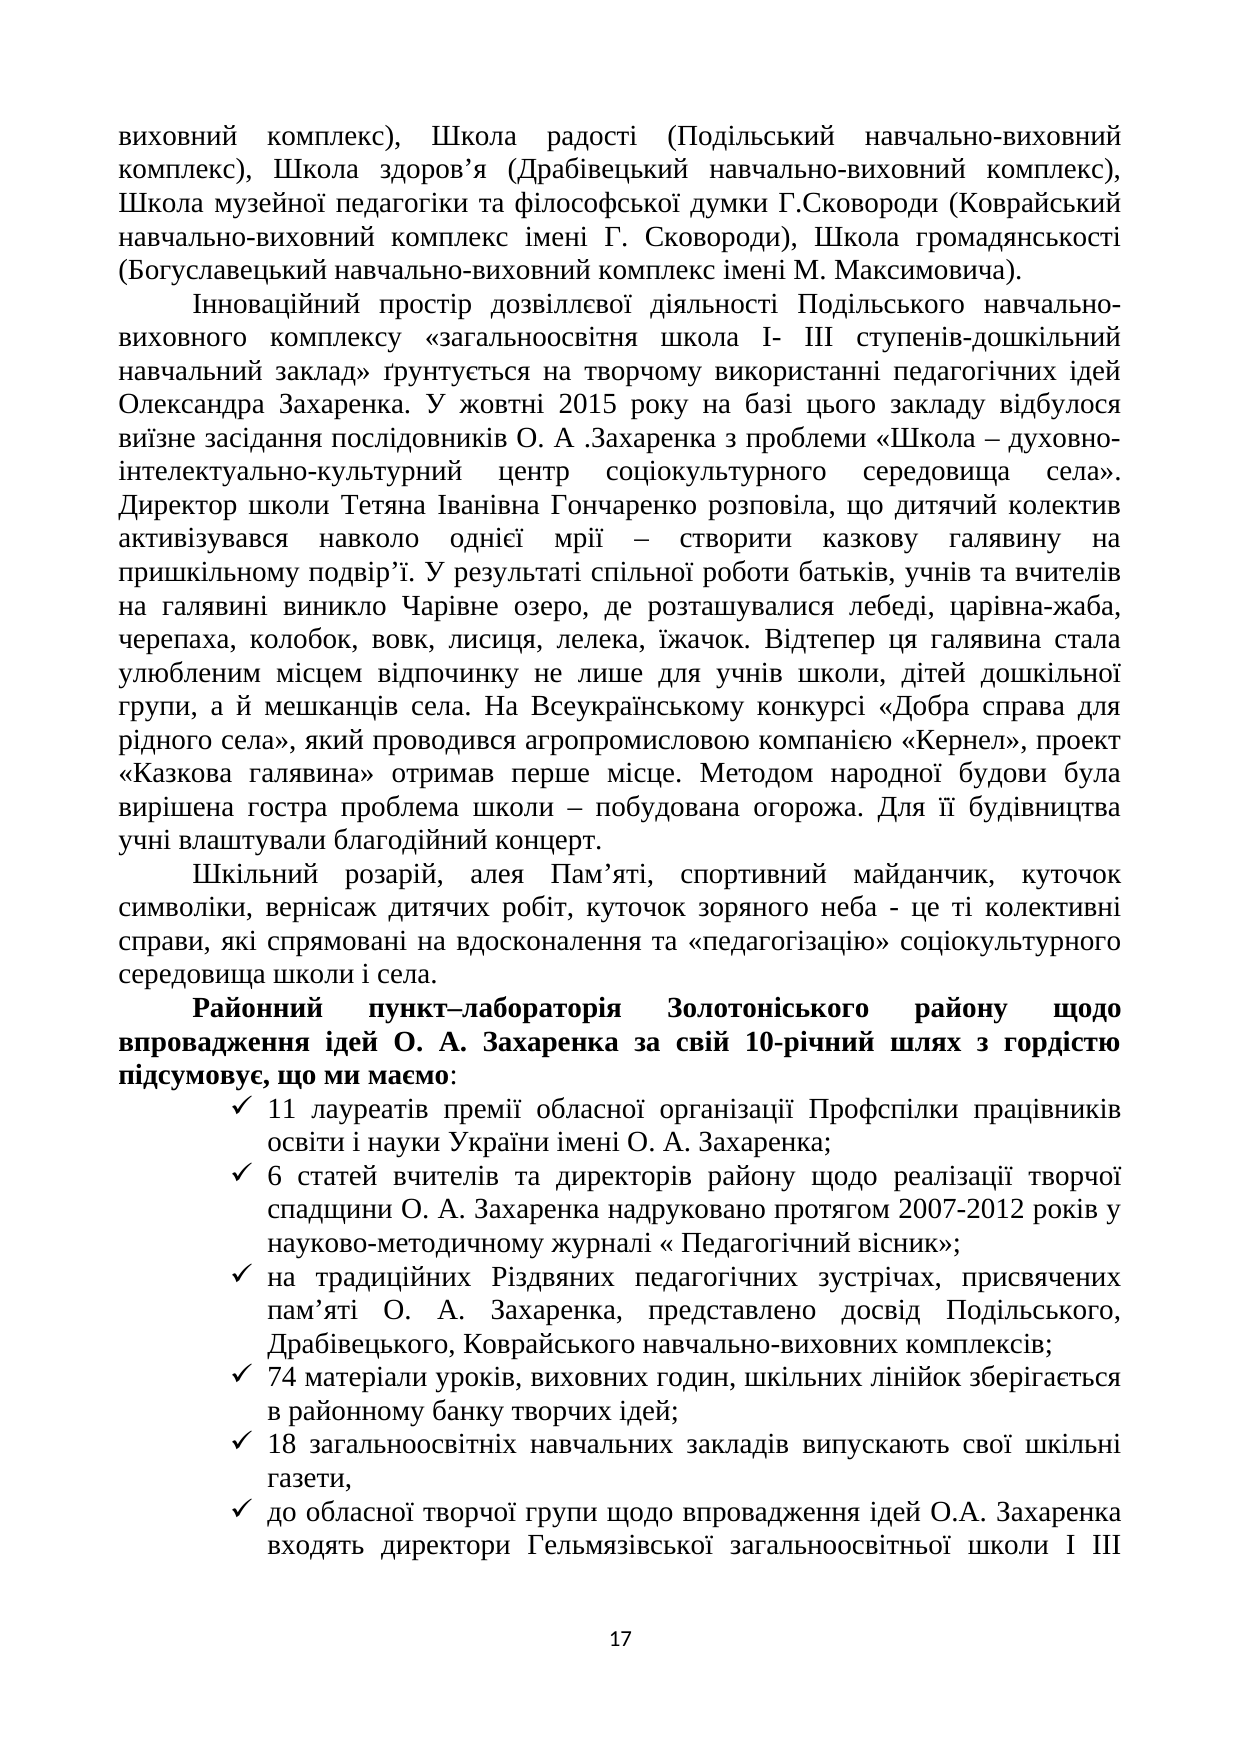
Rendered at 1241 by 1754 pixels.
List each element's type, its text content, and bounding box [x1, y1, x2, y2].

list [229, 1494, 1122, 1561]
text Шкільний розарій, алея Пам’яті, спортивний майданчик, куточок символіки, вернісаж дитячих робіт, куточок зоряного неба - це ті колективні справи, які спрямовані на вдосконалення та «педагогізацію» соціокультурного середовища школи і села. [118, 856, 1122, 990]
text Інноваційний простір дозвіллєвої діяльності Подільського навчально-виховного комплексу «загальноосвітня школа І- ІІІ ступенів-дошкільний навчальний заклад» ґрунтується на творчому використанні педагогічних ідей Олександра Захаренка. У жовтні 2015 року на базі цього закладу відбулося виїзне засідання послідовників О. А .Захаренка з проблеми «Школа – духовно-інтелектуально-культурний центр соціокультурного середовища села». Директор школи Тетяна Іванівна Гончаренко розповіла, що дитячий колектив активізувався навколо однієї мрії – створити казкову галявину на пришкільному подвір’ї. У результаті спільної роботи батьків, учнів та вчителів на галявині виникло Чарівне озеро, де розташувалися лебеді, царівна-жаба, черепаха, колобок, вовк, лисиця, лелека, їжачок. Відтепер ця галявина стала улюбленим місцем відпочинку не лише для учнів школи, дітей дошкільної групи, а й мешканців села. На Всеукраїнському конкурсі «Добра справа для рідного села», який проводився агропромисловою компанією «Кернел», проект «Казкова галявина» отримав перше місце. Методом народної будови була вирішена гостра проблема школи – побудована огорожа. Для її будівництва учні влаштували благодійний концерт. [118, 286, 1122, 856]
text Районний пункт–лабораторія Золотоніського району щодо впровадження ідей О. А. Захаренка за свій 10-річний шлях з гордістю підсумовує, що ми маємо: [118, 990, 1122, 1091]
list 11 лауреатів премії обласної організації Профспілки працівників освіти і науки України імені О. А. Захаренка; [229, 1091, 1122, 1158]
list на традиційних Різдвяних педагогічних зустрічах, присвячених пам’яті О. А. Захаренка, представлено досвід Подільського, Драбівецького, Коврайського навчально-виховних комплексів; [229, 1259, 1122, 1359]
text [118, 118, 1122, 286]
list 74 матеріали уроків, виховних годин, шкільних лінійок зберігається в районному банку творчих ідей; [229, 1359, 1122, 1427]
list 18 загальноосвітніх навчальних закладів випускають свої шкільні газети, [229, 1427, 1122, 1494]
list 6 статей вчителів та директорів району щодо реалізації творчої спадщини О. А. Захаренка надруковано протягом 2007-2012 років у науково-методичному журналі « Педагогічний вісник»; [229, 1158, 1122, 1259]
